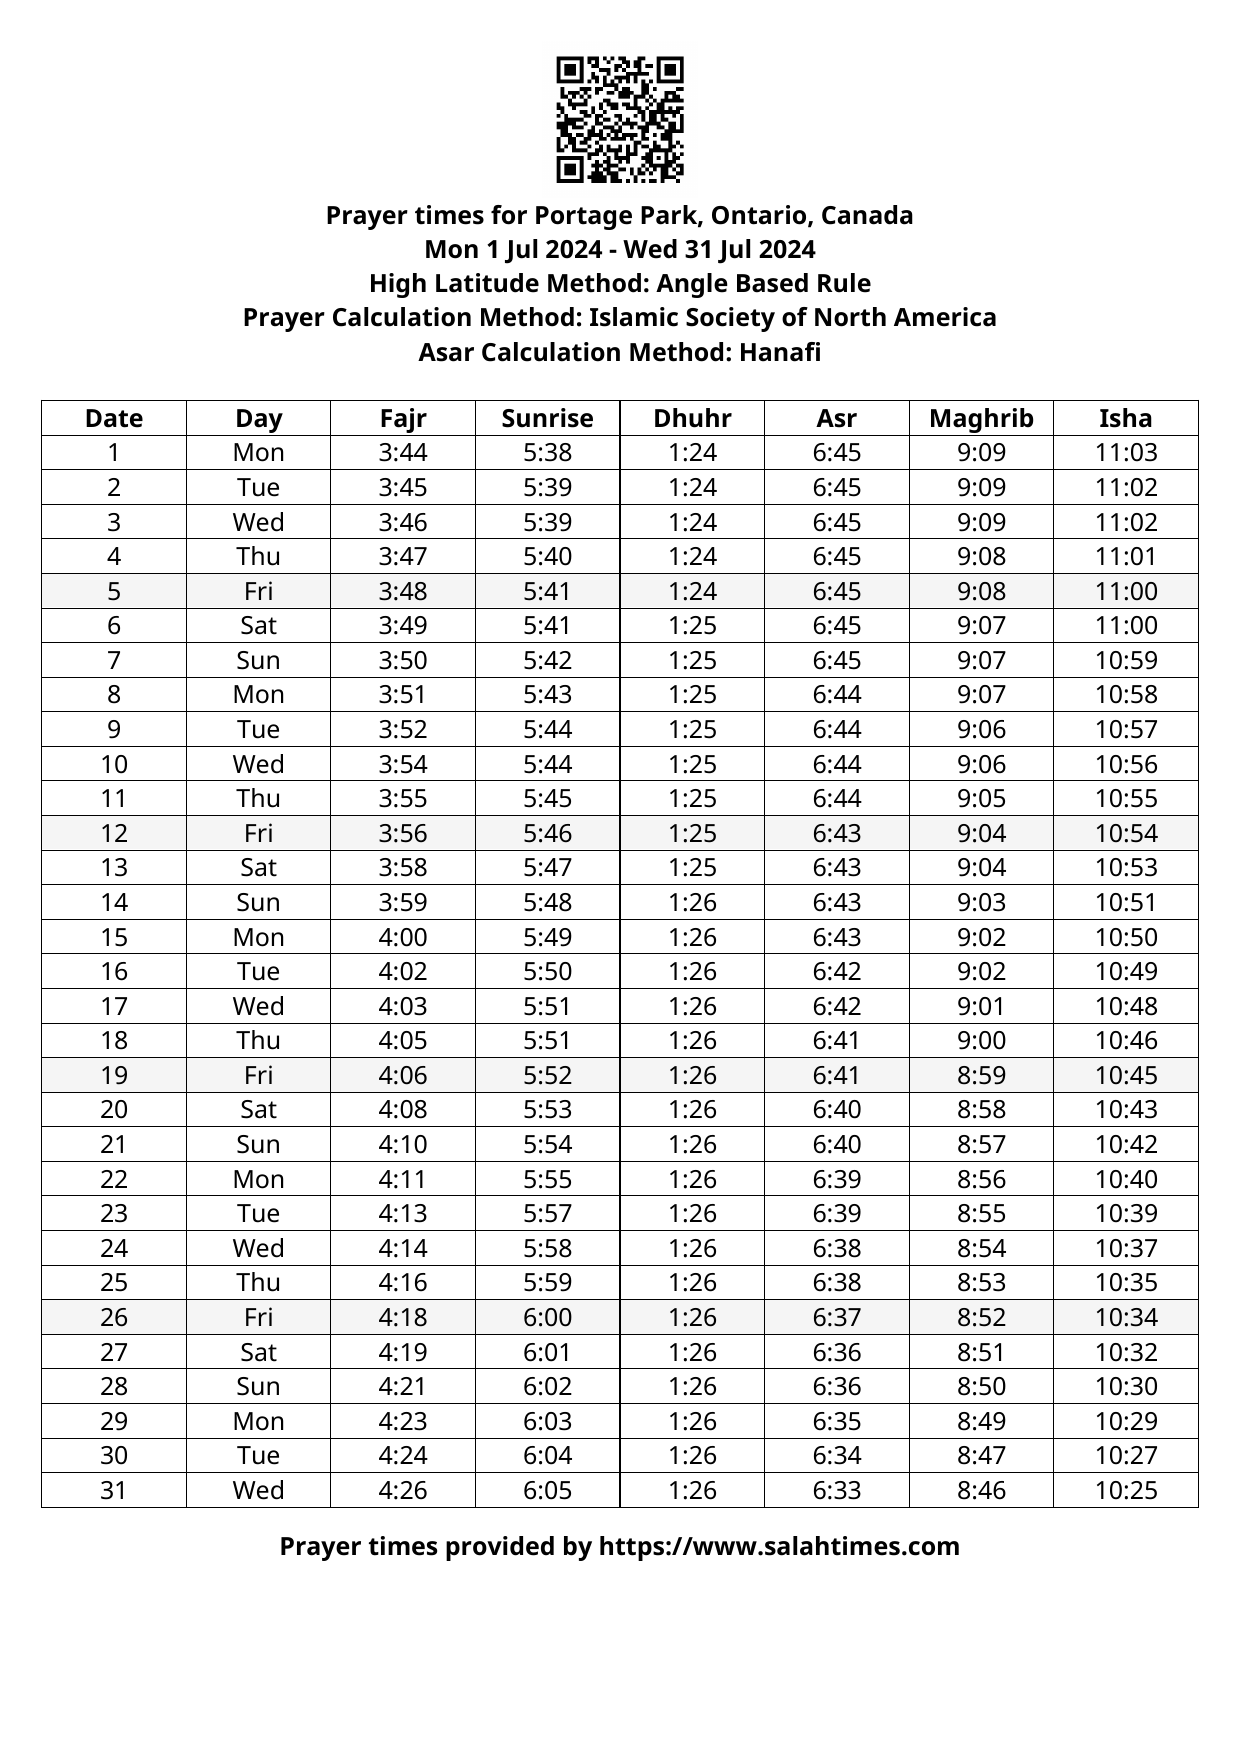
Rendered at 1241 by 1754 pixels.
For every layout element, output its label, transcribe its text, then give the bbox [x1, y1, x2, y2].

table_cell 6:38 [765, 1231, 909, 1264]
table_cell 5:40 [476, 539, 619, 573]
table_cell 3:50 [331, 643, 475, 677]
table_cell Thu [187, 1266, 330, 1299]
table_cell 8:59 [910, 1058, 1053, 1092]
table_cell 4:21 [331, 1369, 475, 1403]
table_cell 4:16 [331, 1266, 475, 1299]
table_cell 5:59 [476, 1266, 619, 1299]
table_cell 6:43 [765, 920, 909, 953]
table_cell 4:24 [331, 1439, 475, 1472]
table_cell 4:14 [331, 1231, 475, 1264]
table_cell 1:26 [621, 989, 764, 1022]
table_cell Wed [187, 505, 330, 538]
table_cell Thu [187, 781, 330, 815]
table_cell 1:25 [621, 851, 764, 884]
table_cell 6:43 [765, 885, 909, 919]
table_cell 5:44 [476, 712, 619, 746]
table_cell 5:44 [476, 747, 619, 780]
table_cell 14 [42, 885, 186, 919]
table_cell 3:46 [331, 505, 475, 538]
table_cell 4:23 [331, 1404, 475, 1437]
table_cell 5:45 [476, 781, 619, 815]
table_cell 5:39 [476, 505, 619, 538]
table_cell 1:26 [621, 1404, 764, 1437]
table_cell 10:27 [1054, 1439, 1198, 1472]
table_cell 1:24 [621, 505, 764, 538]
table_cell 6:43 [765, 816, 909, 849]
table_cell 3 [42, 505, 186, 538]
table_cell 10:46 [1054, 1024, 1198, 1057]
table_cell Thu [187, 1024, 330, 1057]
table_cell 6:44 [765, 678, 909, 711]
table_cell 10:50 [1054, 920, 1198, 953]
table_cell 8 [42, 678, 186, 711]
table_cell 10 [42, 747, 186, 780]
table_cell 9:06 [910, 747, 1053, 780]
table_cell 31 [42, 1473, 186, 1507]
table_cell 5:52 [476, 1058, 619, 1092]
table_cell 6:40 [765, 1127, 909, 1161]
table_cell 1:25 [621, 643, 764, 677]
table_cell 6:45 [765, 505, 909, 538]
table_cell 9:02 [910, 920, 1053, 953]
table_cell Fri [187, 1058, 330, 1092]
table_cell 1:26 [621, 1300, 764, 1334]
table_cell 25 [42, 1266, 186, 1299]
table_cell 6:03 [476, 1404, 619, 1437]
table_cell 6:00 [476, 1300, 619, 1334]
table_cell 8:52 [910, 1300, 1053, 1334]
table_cell 6:45 [765, 470, 909, 504]
table_cell Sat [187, 851, 330, 884]
table_cell 1:26 [621, 1439, 764, 1472]
table_cell 4:05 [331, 1024, 475, 1057]
table_cell 1:26 [621, 920, 764, 953]
table_cell 7 [42, 643, 186, 677]
table_cell 5:43 [476, 678, 619, 711]
table_cell 6:34 [765, 1439, 909, 1472]
table_header Date [42, 401, 186, 434]
table_cell 5:38 [476, 436, 619, 469]
table_cell 8:58 [910, 1093, 1053, 1126]
table_cell 1:26 [621, 1127, 764, 1161]
table_cell 5:51 [476, 1024, 619, 1057]
table_cell 9:06 [910, 712, 1053, 746]
table_cell 4:13 [331, 1196, 475, 1230]
table_cell 3:44 [331, 436, 475, 469]
table_cell 3:45 [331, 470, 475, 504]
table_cell 4:26 [331, 1473, 475, 1507]
table_cell 11:02 [1054, 505, 1198, 538]
table_cell 9:09 [910, 505, 1053, 538]
table_cell Sat [187, 1335, 330, 1368]
table_cell 6:42 [765, 989, 909, 1022]
table_cell 10:43 [1054, 1093, 1198, 1126]
table_cell 10:51 [1054, 885, 1198, 919]
table_cell 9:02 [910, 954, 1053, 988]
table_cell 6:38 [765, 1266, 909, 1299]
table_cell 28 [42, 1369, 186, 1403]
table_cell 9:04 [910, 851, 1053, 884]
table_cell 10:55 [1054, 781, 1198, 815]
table_cell 6:45 [765, 643, 909, 677]
table_cell 8:57 [910, 1127, 1053, 1161]
table_cell 10:34 [1054, 1300, 1198, 1334]
table_cell 5:41 [476, 609, 619, 642]
table_cell 1:25 [621, 712, 764, 746]
table_cell 22 [42, 1162, 186, 1195]
table_header Sunrise [476, 401, 619, 434]
table_cell 11:02 [1054, 470, 1198, 504]
table_cell 6:43 [765, 851, 909, 884]
table_cell 3:59 [331, 885, 475, 919]
table_cell 4:08 [331, 1093, 475, 1126]
table_cell 1:26 [621, 1093, 764, 1126]
table_cell 1:24 [621, 470, 764, 504]
table_cell 10:25 [1054, 1473, 1198, 1507]
table_cell 20 [42, 1093, 186, 1126]
table_cell 5:39 [476, 470, 619, 504]
table_cell 10:37 [1054, 1231, 1198, 1264]
table_cell 3:49 [331, 609, 475, 642]
table_cell 9:01 [910, 989, 1053, 1022]
table_cell 6:41 [765, 1024, 909, 1057]
table_cell 1:26 [621, 885, 764, 919]
table_cell 6:40 [765, 1093, 909, 1126]
table_cell 15 [42, 920, 186, 953]
table_cell 17 [42, 989, 186, 1022]
table_cell 9:07 [910, 643, 1053, 677]
table_cell 10:29 [1054, 1404, 1198, 1437]
table_cell 29 [42, 1404, 186, 1437]
table_cell 8:56 [910, 1162, 1053, 1195]
table_cell Thu [187, 539, 330, 573]
table_cell 3:47 [331, 539, 475, 573]
table_cell 10:48 [1054, 989, 1198, 1022]
table_cell 1:26 [621, 1231, 764, 1264]
table_cell Sun [187, 885, 330, 919]
table_cell 5:55 [476, 1162, 619, 1195]
table_cell 11:01 [1054, 539, 1198, 573]
table_cell 10:57 [1054, 712, 1198, 746]
table_cell 10:30 [1054, 1369, 1198, 1403]
table_cell 6:42 [765, 954, 909, 988]
table_cell Mon [187, 1404, 330, 1437]
table_cell 4:11 [331, 1162, 475, 1195]
table_cell 5:50 [476, 954, 619, 988]
table_cell 24 [42, 1231, 186, 1264]
table_cell 3:56 [331, 816, 475, 849]
table_cell 8:55 [910, 1196, 1053, 1230]
table_cell 8:50 [910, 1369, 1053, 1403]
table_cell 5:48 [476, 885, 619, 919]
table_cell 10:42 [1054, 1127, 1198, 1161]
table_cell 4:10 [331, 1127, 475, 1161]
text Mon 1 Jul 2024 - Wed 31 Jul 2024 [42, 232, 1198, 266]
text Asar Calculation Method: Hanafi [42, 334, 1198, 368]
table_cell 6:39 [765, 1162, 909, 1195]
table_cell 9:08 [910, 539, 1053, 573]
table_cell 23 [42, 1196, 186, 1230]
table_header Maghrib [910, 401, 1053, 434]
table_cell 6:45 [765, 574, 909, 607]
table_cell Tue [187, 1196, 330, 1230]
table_cell 1:24 [621, 574, 764, 607]
table_cell 26 [42, 1300, 186, 1334]
table_cell 6:02 [476, 1369, 619, 1403]
table_cell Fri [187, 816, 330, 849]
table_cell 6:45 [765, 539, 909, 573]
table_cell 10:40 [1054, 1162, 1198, 1195]
table_cell 1:26 [621, 1369, 764, 1403]
table_cell 1:26 [621, 1266, 764, 1299]
table_header Fajr [331, 401, 475, 434]
table_cell 9:04 [910, 816, 1053, 849]
table_cell 5:53 [476, 1093, 619, 1126]
table_cell Sun [187, 643, 330, 677]
table_cell Wed [187, 989, 330, 1022]
table_cell 4:06 [331, 1058, 475, 1092]
table_cell 9:00 [910, 1024, 1053, 1057]
table_cell 10:58 [1054, 678, 1198, 711]
table_cell 5:51 [476, 989, 619, 1022]
text Prayer Calculation Method: Islamic Society of North America [42, 300, 1198, 334]
table_cell 10:54 [1054, 816, 1198, 849]
table_cell Wed [187, 747, 330, 780]
table_cell 11:03 [1054, 436, 1198, 469]
table_cell 6:44 [765, 781, 909, 815]
table_cell 3:51 [331, 678, 475, 711]
table_cell 2 [42, 470, 186, 504]
table_cell 4:03 [331, 989, 475, 1022]
table_cell 6:36 [765, 1335, 909, 1368]
table_cell 6:45 [765, 436, 909, 469]
table_cell 6:41 [765, 1058, 909, 1092]
table_cell Sun [187, 1127, 330, 1161]
table_cell Wed [187, 1473, 330, 1507]
table_header Dhuhr [621, 401, 764, 434]
table_cell 6:01 [476, 1335, 619, 1368]
table_cell 6:04 [476, 1439, 619, 1472]
table_cell 6:37 [765, 1300, 909, 1334]
table_cell 9:03 [910, 885, 1053, 919]
table_cell Sat [187, 1093, 330, 1126]
table_cell 1 [42, 436, 186, 469]
table_cell Tue [187, 712, 330, 746]
table_cell 10:39 [1054, 1196, 1198, 1230]
table_cell 8:53 [910, 1266, 1053, 1299]
table_cell 6:44 [765, 712, 909, 746]
table_cell 9:05 [910, 781, 1053, 815]
table_cell 3:55 [331, 781, 475, 815]
table_cell 3:52 [331, 712, 475, 746]
text Prayer times for Portage Park, Ontario, Canada [42, 198, 1198, 232]
table_cell Mon [187, 920, 330, 953]
table_cell 6:36 [765, 1369, 909, 1403]
table_cell 4:00 [331, 920, 475, 953]
table_cell 5:49 [476, 920, 619, 953]
table_cell 8:49 [910, 1404, 1053, 1437]
table_cell 12 [42, 816, 186, 849]
table_cell 9:07 [910, 678, 1053, 711]
table_cell 1:26 [621, 954, 764, 988]
table_cell 5:58 [476, 1231, 619, 1264]
table_cell 5:54 [476, 1127, 619, 1161]
table_cell Tue [187, 470, 330, 504]
table_cell Tue [187, 1439, 330, 1472]
table_cell 27 [42, 1335, 186, 1368]
table_cell 3:58 [331, 851, 475, 884]
table_cell 6:33 [765, 1473, 909, 1507]
table_cell 5:57 [476, 1196, 619, 1230]
table_cell 30 [42, 1439, 186, 1472]
table_cell Sun [187, 1369, 330, 1403]
table_cell 10:32 [1054, 1335, 1198, 1368]
table_cell 9:09 [910, 436, 1053, 469]
table_cell 6:39 [765, 1196, 909, 1230]
table_cell 4:02 [331, 954, 475, 988]
table_cell Sat [187, 609, 330, 642]
table_cell Fri [187, 574, 330, 607]
table_cell 6 [42, 609, 186, 642]
table_cell Wed [187, 1231, 330, 1264]
table_cell 1:26 [621, 1024, 764, 1057]
table_cell 1:25 [621, 609, 764, 642]
table_cell 1:26 [621, 1335, 764, 1368]
table_cell 5:47 [476, 851, 619, 884]
table_cell 8:47 [910, 1439, 1053, 1472]
table_cell 9 [42, 712, 186, 746]
table_cell 5:41 [476, 574, 619, 607]
table_cell 8:51 [910, 1335, 1053, 1368]
table_cell 1:25 [621, 816, 764, 849]
table_cell 19 [42, 1058, 186, 1092]
table_header Asr [765, 401, 909, 434]
table_cell 9:08 [910, 574, 1053, 607]
table_cell 1:26 [621, 1162, 764, 1195]
table_cell 6:05 [476, 1473, 619, 1507]
table_cell 5 [42, 574, 186, 607]
table_cell 4 [42, 539, 186, 573]
table_cell 1:25 [621, 678, 764, 711]
picture [542, 41, 699, 198]
table_cell Fri [187, 1300, 330, 1334]
table_cell Mon [187, 678, 330, 711]
table_cell 4:18 [331, 1300, 475, 1334]
table_cell 11:00 [1054, 609, 1198, 642]
table_cell 1:25 [621, 747, 764, 780]
table_cell 1:24 [621, 539, 764, 573]
table_cell 1:25 [621, 781, 764, 815]
table_cell Mon [187, 436, 330, 469]
table_cell 6:44 [765, 747, 909, 780]
table_cell Tue [187, 954, 330, 988]
text High Latitude Method: Angle Based Rule [42, 266, 1198, 300]
table_cell 16 [42, 954, 186, 988]
table_cell 11 [42, 781, 186, 815]
table_cell 5:42 [476, 643, 619, 677]
table_cell 21 [42, 1127, 186, 1161]
table_cell 9:09 [910, 470, 1053, 504]
table_cell Mon [187, 1162, 330, 1195]
table_cell 10:56 [1054, 747, 1198, 780]
table_cell 8:54 [910, 1231, 1053, 1264]
table_cell 10:49 [1054, 954, 1198, 988]
table_cell 1:24 [621, 436, 764, 469]
table_cell 1:26 [621, 1058, 764, 1092]
table_cell 1:26 [621, 1196, 764, 1230]
table_cell 9:07 [910, 609, 1053, 642]
table_header Day [187, 401, 330, 434]
table_cell 11:00 [1054, 574, 1198, 607]
table_header Isha [1054, 401, 1198, 434]
table_cell 10:53 [1054, 851, 1198, 884]
table_cell 6:35 [765, 1404, 909, 1437]
table_cell 3:54 [331, 747, 475, 780]
table_cell 5:46 [476, 816, 619, 849]
table_cell 6:45 [765, 609, 909, 642]
table_cell 13 [42, 851, 186, 884]
table_cell 18 [42, 1024, 186, 1057]
table_cell 10:59 [1054, 643, 1198, 677]
table_cell 4:19 [331, 1335, 475, 1368]
table_cell 8:46 [910, 1473, 1053, 1507]
text Prayer times provided by https://www.salahtimes.com [42, 1528, 1198, 1563]
table_cell 10:45 [1054, 1058, 1198, 1092]
table_cell 1:26 [621, 1473, 764, 1507]
table_cell 3:48 [331, 574, 475, 607]
table_cell 10:35 [1054, 1266, 1198, 1299]
